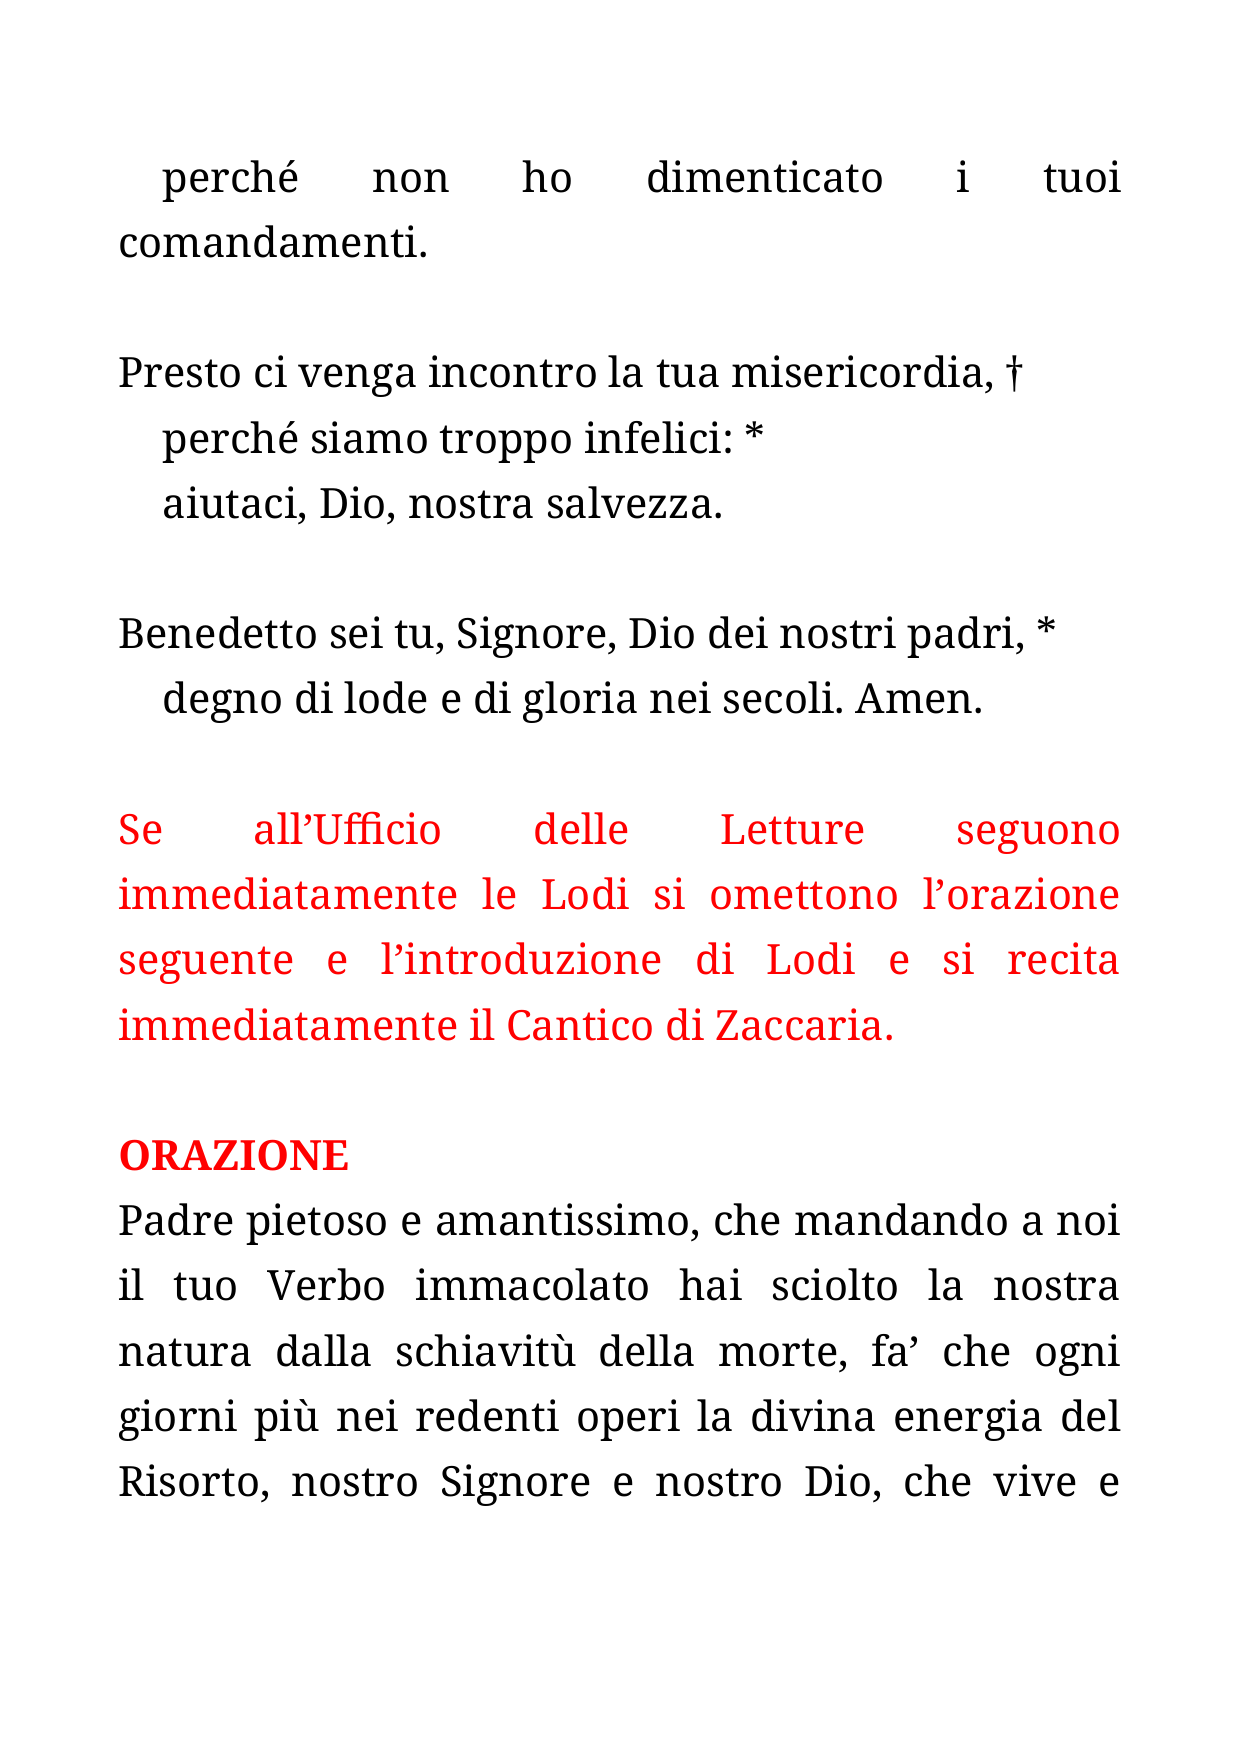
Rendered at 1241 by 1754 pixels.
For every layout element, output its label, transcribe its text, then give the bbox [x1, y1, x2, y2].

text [118, 1191, 1122, 1508]
text Se all’Ufficio delle Letture seguono immediatamente le Lodi si omettono l’orazione seguente e l’introduzione di Lodi e si recita immediatamente il Cantico di Zaccaria. [118, 800, 1122, 1052]
text Presto ci venga incontro la tua misericordia, † [118, 343, 1122, 400]
text aiutaci, Dio, nostra salvezza. [118, 474, 1122, 530]
text degno di lode e di gloria nei secoli. Amen. [118, 669, 1122, 726]
text Benedetto sei tu, Signore, Dio dei nostri padri, * [118, 604, 1122, 661]
text ORAZIONE [118, 1126, 1122, 1182]
text perché siamo troppo infelici: * [118, 408, 1122, 465]
text perché non ho dimenticato i tuoi comandamenti. [118, 148, 1122, 269]
